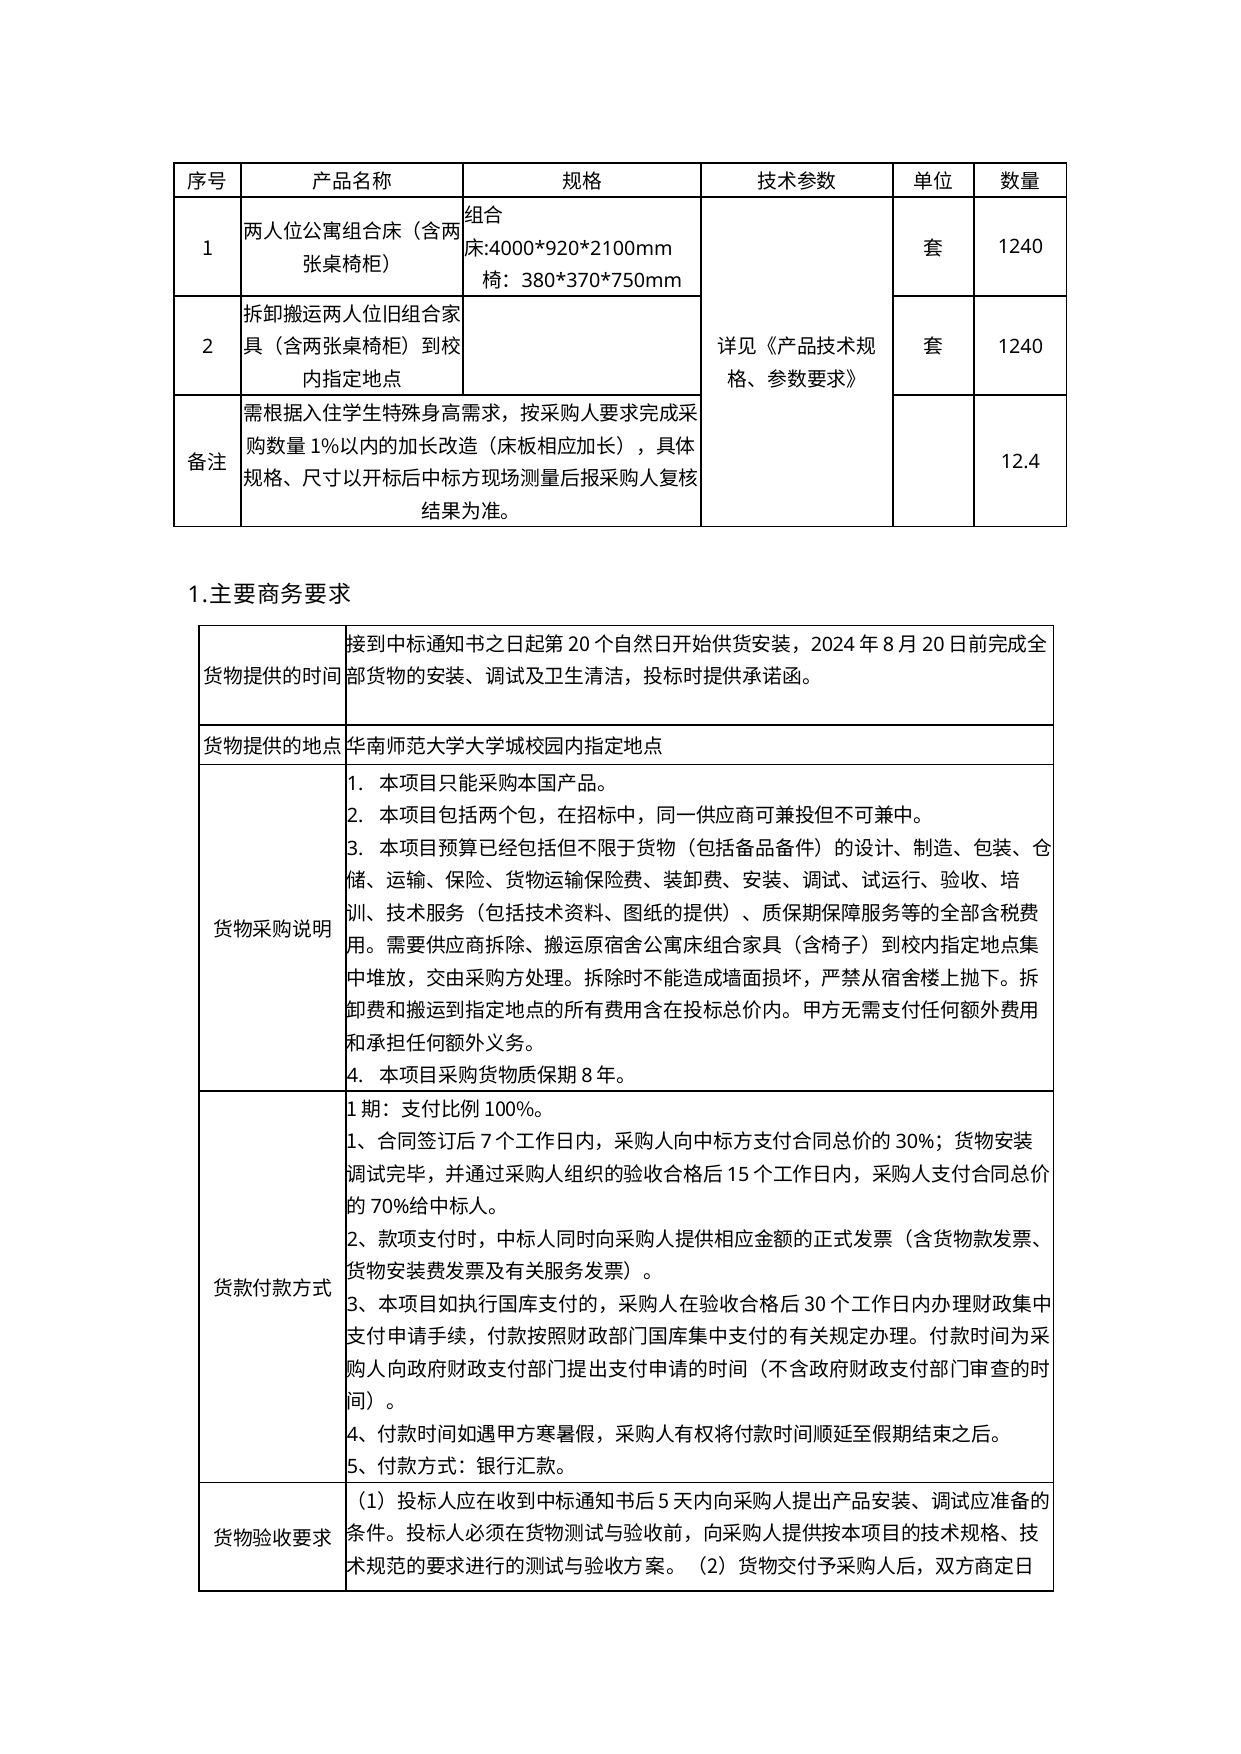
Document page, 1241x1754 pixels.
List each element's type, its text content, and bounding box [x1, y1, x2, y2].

table_header 货物提供的时间 [200, 626, 345, 724]
table_cell 货款付款方式 [200, 1092, 345, 1482]
table_cell 华南师范大学大学城校园内指定地点 [347, 726, 1053, 763]
table_cell 组合床:4000*920*2100mm 椅：380*370*750mm [464, 198, 700, 295]
table_cell 套 [894, 198, 973, 295]
table_cell 2 [175, 297, 240, 394]
table_cell 货物提供的地点 [200, 726, 345, 763]
table_cell 1期：支付比例100%。 1、合同签订后7个工作日内，采购人向中标方支付合同总价的30%；货物安装调试完毕，并通过采购人组织的验收合格后15个工作日内，采购人支付合同总价的70%给中标人。 2、款项支付时，中标人同时向采购人提供相应金额的正式发票（含货物款发票、货物安装费发票及有关服务发票）。 3、本项目如执行国库支付的，采购人在验收合格后30个工作日内办理财政集中支付申请手续，付款按照财政部门国库集中支付的有关规定办理。付款时间为采购人向政府财政支付部门提出支付申请的时间（不含政府财政支付部门审查的时间）。 4、付款时间如遇甲方寒暑假，采购人有权将付款时间顺延至假期结束之后。 5、付款方式：银行汇款。 [347, 1092, 1053, 1482]
table_header 接到中标通知书之日起第20个自然日开始供货安装，2024年8月20日前完成全部货物的安装、调试及卫生清洁，投标时提供承诺函。 [347, 626, 1053, 724]
table_cell 1240 [975, 198, 1066, 295]
table_header 规格 [464, 164, 700, 196]
table_header 单位 [894, 164, 973, 196]
table_cell 两人位公寓组合床（含两张桌椅柜） [242, 198, 462, 295]
table_header 数量 [975, 164, 1066, 196]
table_cell 详见《产品技术规格、参数要求》 [702, 198, 892, 526]
table_header 产品名称 [242, 164, 462, 196]
table_cell [894, 396, 973, 526]
table_header 序号 [175, 164, 240, 196]
table_header 技术参数 [702, 164, 892, 196]
table_cell 货物采购说明 [200, 765, 345, 1090]
table_cell 拆卸搬运两人位旧组合家具（含两张桌椅柜）到校内指定地点 [242, 297, 462, 394]
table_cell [242, 396, 700, 526]
table_cell 12.4 [975, 396, 1066, 526]
table_cell 1 [175, 198, 240, 295]
table_cell [464, 297, 700, 394]
table_cell 1240 [975, 297, 1066, 394]
table_cell 套 [894, 297, 973, 394]
table_cell 本项目只能采购本国产品。 本项目包括两个包，在招标中，同一供应商可兼投但不可兼中。 本项目预算已经包括但不限于货物（包括备品备件）的设计、制造、包装、仓储、运输、保险、货物运输保险费、装卸费、安装、调试、试运行、验收、培训、技术服务（包括技术资料、图纸的提供）、质保期保障服务等的全部含税费用。需要供应商拆除、搬运原宿舍公寓床组合家具（含椅子）到校内指定地点集中堆放，交由采购方处理。拆除时不能造成墙面损坏，严禁从宿舍楼上抛下。拆卸费和搬运到指定地点的所有费用含在投标总价内。甲方无需支付任何额外费用和承担任何额外义务。 本项目采购货物质保期8年。 [347, 765, 1053, 1090]
table_cell 备注 [175, 396, 240, 526]
text 1.主要商务要求 [187, 560, 1053, 625]
table_cell 货物验收要求 [200, 1483, 345, 1590]
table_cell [347, 1483, 1053, 1590]
